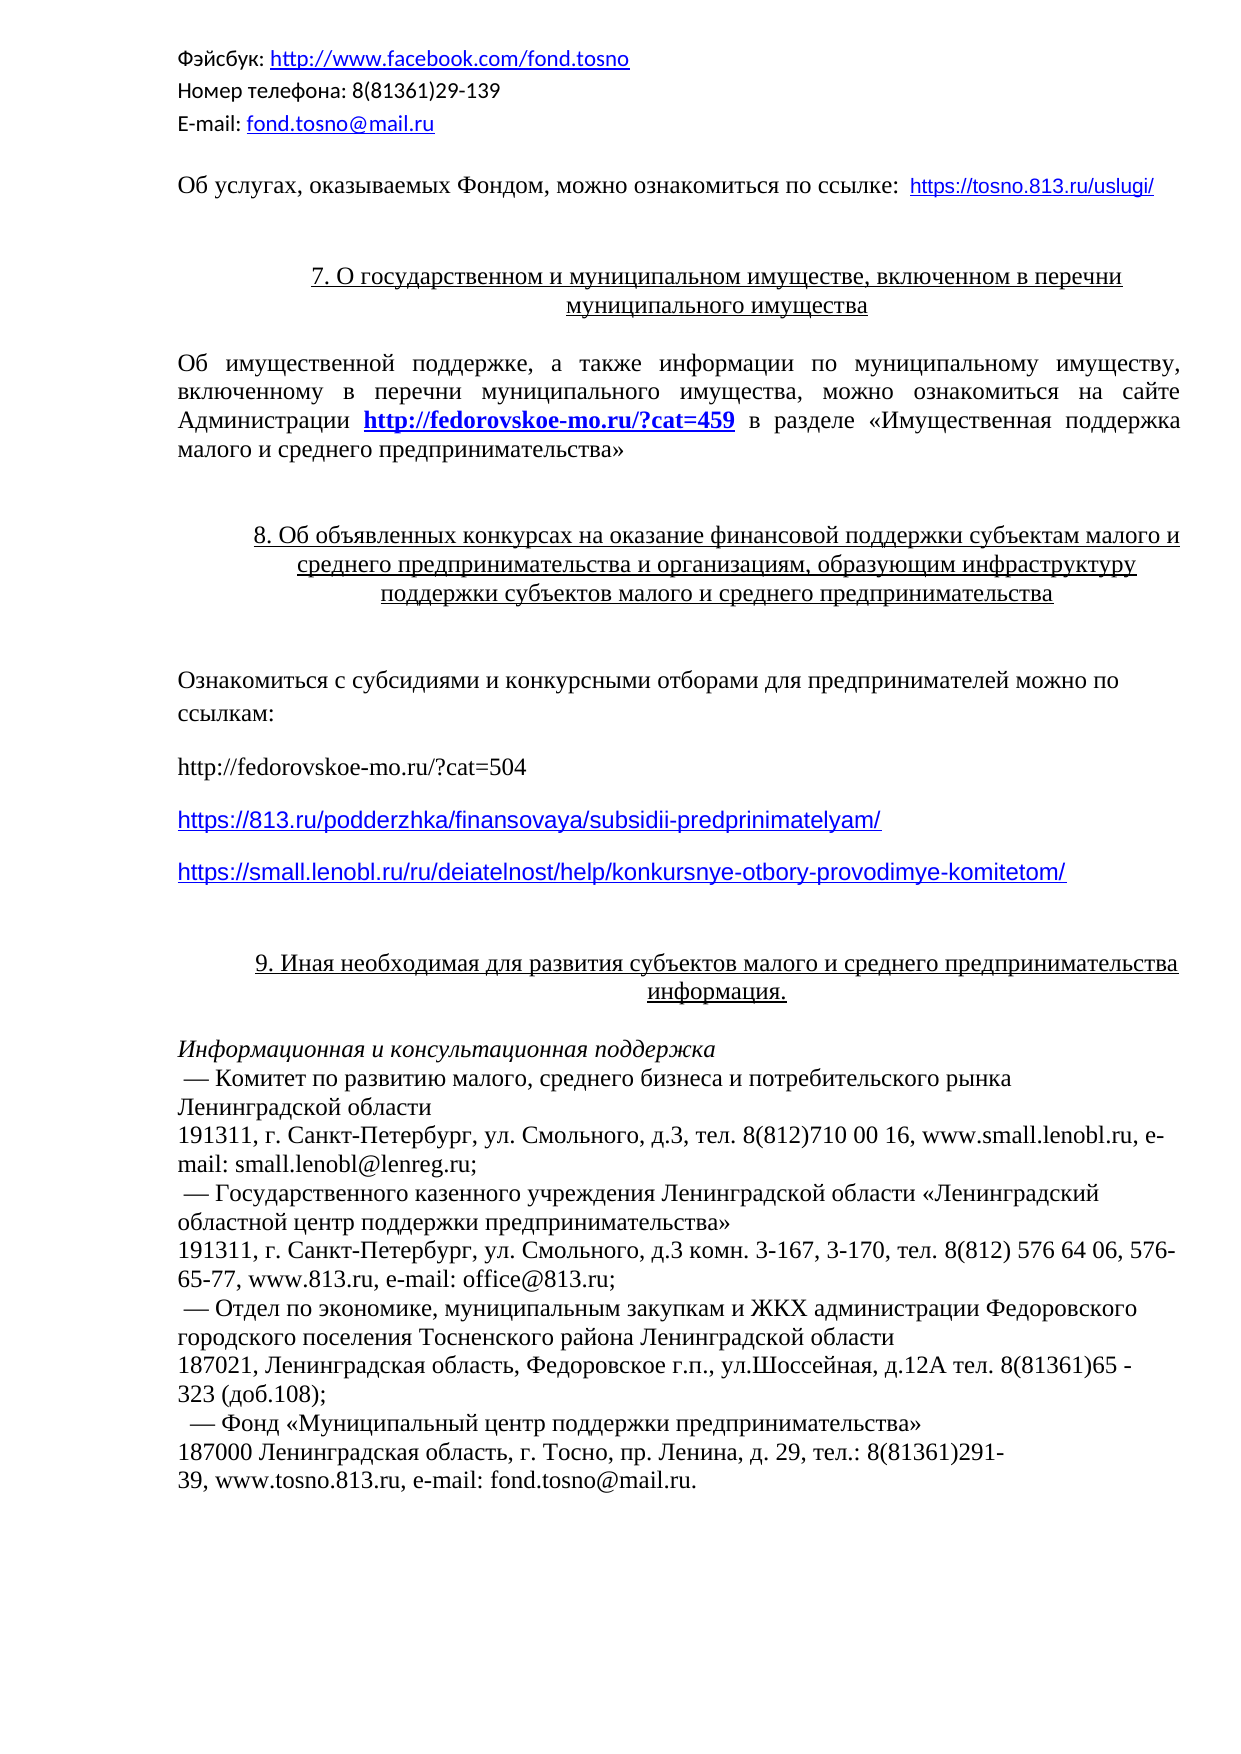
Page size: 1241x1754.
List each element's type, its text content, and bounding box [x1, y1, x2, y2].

text Информационная и консультационная поддержка [177, 1034, 1181, 1063]
list 8. Об объявленных конкурсах на оказание финансовой поддержки субъектам малого и среднего предпринимательства и организациям, образующим инфраструктуру поддержки субъектов малого и среднего предпринимательства [252, 521, 1181, 607]
subtitle Об имущественной поддержке, а также информации по муниципальному имуществу, включенному в перечни муниципального имущества, можно ознакомиться на сайте Администрации http://fedorovskoe-mo.ru/?cat=459 в разделе «Имущественная поддержка малого и среднего предпринимательства» [177, 348, 1181, 463]
text http://fedorovskoe-mo.ru/?cat=504 [177, 752, 1181, 780]
text https://813.ru/podderzhka/finansovaya/subsidii-predprinimatelyam/ [177, 806, 1181, 833]
list 7. О государственном и муниципальном имуществе, включенном в перечни муниципального имущества [252, 261, 1181, 318]
text — Отдел по экономике, муниципальным закупкам и ЖКХ администрации Федоровского городского поселения Тосненского района Ленинградской области [177, 1293, 1181, 1351]
text 191311, г. Санкт-Петербург, ул. Смольного, д.3, тел. 8(812)710 00 16, www.small.lenobl.ru, e-mail: small.lenobl@lenreg.ru; [177, 1121, 1181, 1178]
list 9. Иная необходимая для развития субъектов малого и среднего предпринимательства информация. [252, 948, 1181, 1005]
text https://small.lenobl.ru/ru/deiatelnost/help/konkursnye-otbory-provodimye-komitetom/ [177, 858, 1181, 886]
text Ознакомиться с субсидиями и конкурсными отборами для предпринимателей можно по ссылкам: [177, 665, 1181, 727]
text 187021, Ленинградская область, Федоровское г.п., ул.Шоссейная, д.12А тел. 8(81361)65 -323 (доб.108); [177, 1351, 1181, 1408]
text 191311, г. Санкт-Петербург, ул. Смольного, д.3 комн. 3-167, 3-170, тел. 8(812) 576 64 06, 576-65-77, www.813.ru, e-mail: office@813.ru; [177, 1236, 1181, 1293]
text Об услугах, оказываемых Фондом, можно ознакомиться по ссылке: https://tosno.813.ru/uslugi/ [177, 170, 1181, 199]
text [177, 44, 1181, 137]
text 187000 Ленинградская область, г. Тосно, пр. Ленина, д. 29, тел.: 8(81361)291-39, www.tosno.813.ru, e-mail: fond.tosno@mail.ru. [177, 1437, 1181, 1494]
text — Фонд «Муниципальный центр поддержки предпринимательства» [177, 1408, 1181, 1437]
text — Государственного казенного учреждения Ленинградской области «Ленинградский областной центр поддержки предпринимательства» [177, 1178, 1181, 1236]
text — Комитет по развитию малого, среднего бизнеса и потребительского рынка Ленинградской области [177, 1063, 1181, 1121]
